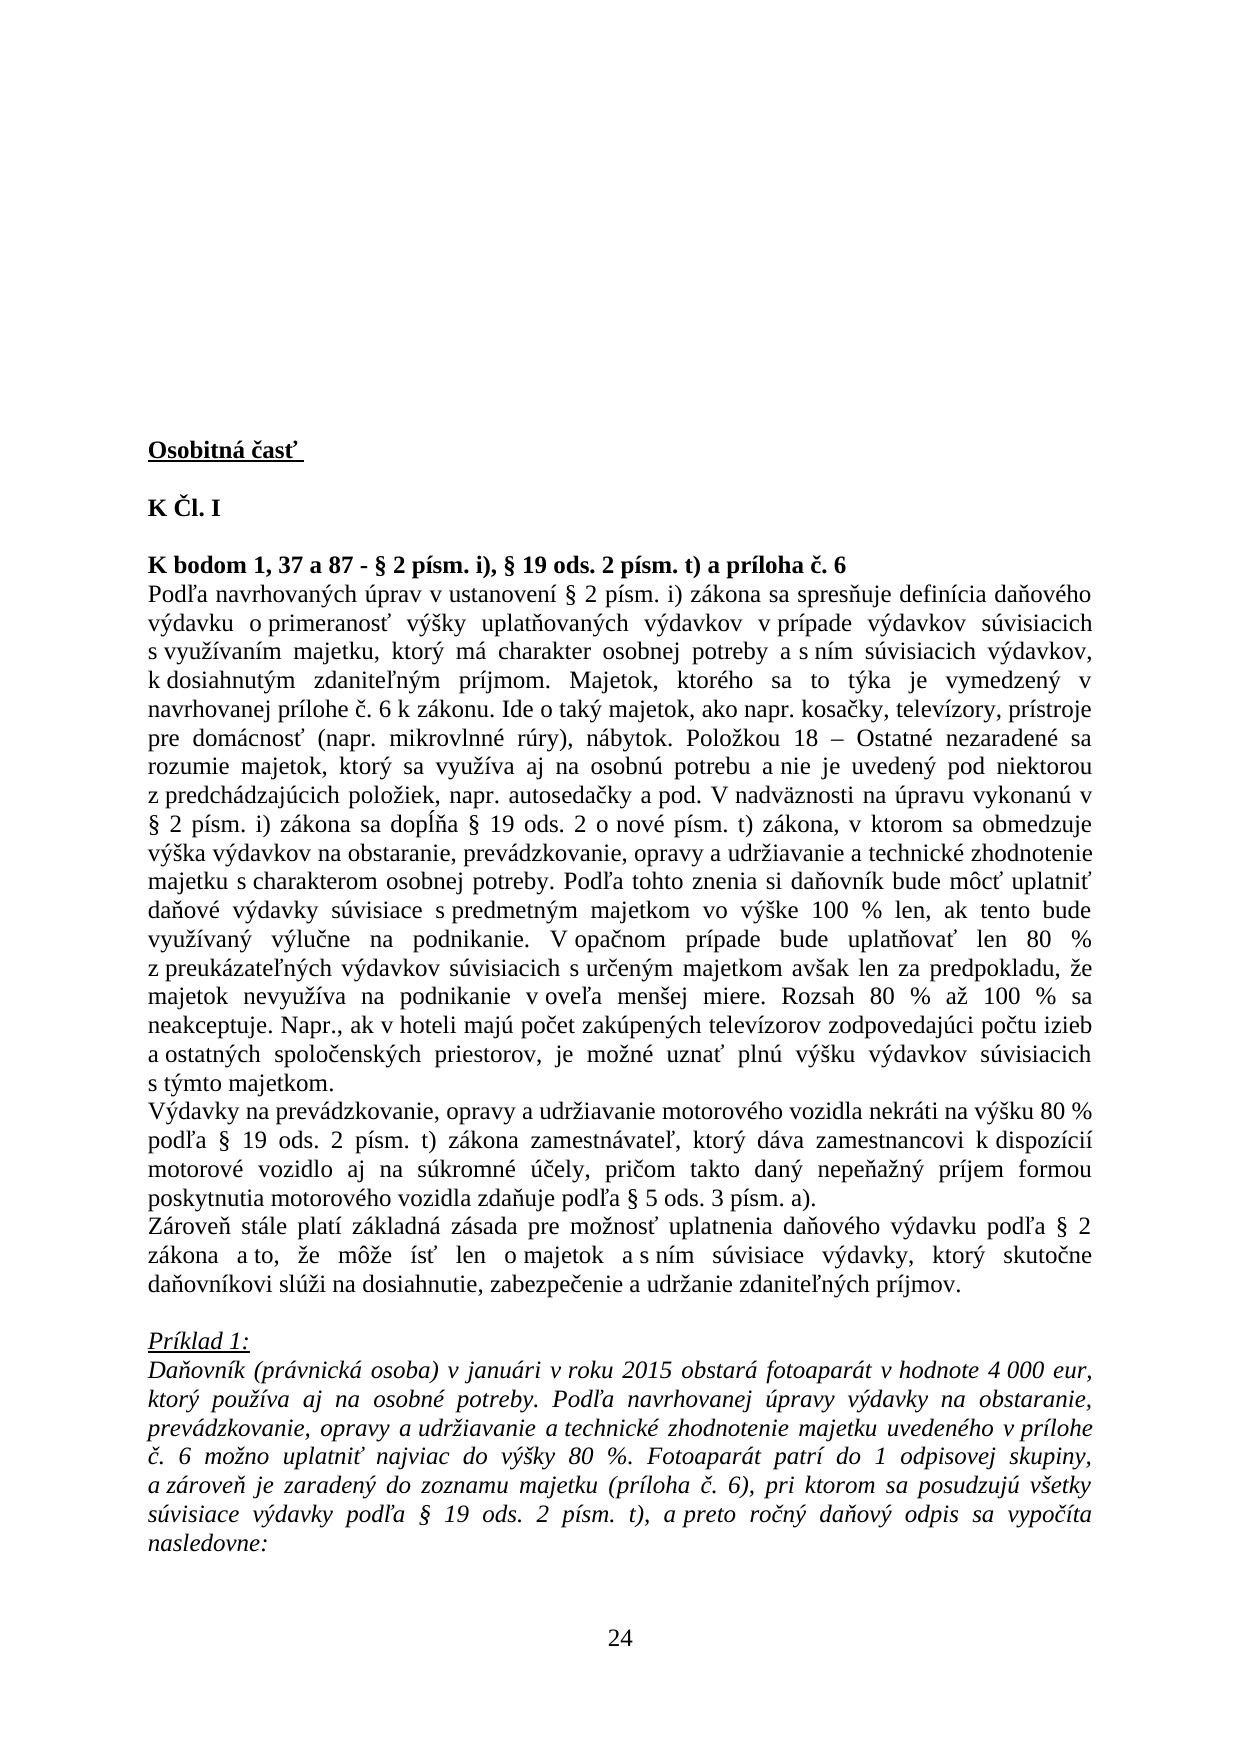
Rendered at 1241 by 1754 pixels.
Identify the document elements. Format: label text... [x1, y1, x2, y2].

text K bodom 1, 37 a 87 - § 2 písm. i), § 19 ods. 2 písm. t) a príloha č. 6 [148, 550, 1093, 579]
text K Čl. I [148, 493, 1093, 521]
text Osobitná časť [148, 435, 1093, 464]
text Zároveň stále platí základná zásada pre možnosť uplatnenia daňového výdavku podľa § 2 zákona a to, že môže ísť len o majetok a s ním súvisiace výdavky, ktorý skutočne daňovníkovi slúži na dosiahnutie, zabezpečenie a udržanie zdaniteľných príjmov. [148, 1211, 1093, 1298]
text Daňovník (právnická osoba) v januári v roku 2015 obstará fotoaparát v hodnote 4 000 eur, ktorý používa aj na osobné potreby. Podľa navrhovanej úpravy výdavky na obstaranie, prevádzkovanie, opravy a udržiavanie a technické zhodnotenie majetku uvedeného v prílohe č. 6 možno uplatniť najviac do výšky 80 %. Fotoaparát patrí do 1 odpisovej skupiny, a zároveň je zaradený do zoznamu majetku (príloha č. 6), pri ktorom sa posudzujú všetky súvisiace výdavky podľa § 19 ods. 2 písm. t), a preto ročný daňový odpis sa vypočíta nasledovne: [148, 1355, 1093, 1556]
text Výdavky na prevádzkovanie, opravy a udržiavanie motorového vozidla nekráti na výšku 80 % podľa § 19 ods. 2 písm. t) zákona zamestnávateľ, ktorý dáva zamestnancovi k dispozícií motorové vozidlo aj na súkromné účely, pričom takto daný nepeňažný príjem formou poskytnutia motorového vozidla zdaňuje podľa § 5 ods. 3 písm. a). [148, 1096, 1093, 1211]
text Podľa navrhovaných úprav v ustanovení § 2 písm. i) zákona sa spresňuje definícia daňového výdavku o primeranosť výšky uplatňovaných výdavkov v prípade výdavkov súvisiacich s využívaním majetku, ktorý má charakter osobnej potreby a s ním súvisiacich výdavkov, k dosiahnutým zdaniteľným príjmom. Majetok, ktorého sa to týka je vymedzený v navrhovanej prílohe č. 6 k zákonu. Ide o taký majetok, ako napr. kosačky, televízory, prístroje pre domácnosť (napr. mikrovlnné rúry), nábytok. Položkou 18 – Ostatné nezaradené sa rozumie majetok, ktorý sa využíva aj na osobnú potrebu a nie je uvedený pod niektorou z predchádzajúcich položiek, napr. autosedačky a pod. V nadväznosti na úpravu vykonanú v § 2 písm. i) zákona sa dopĺňa § 19 ods. 2 o nové písm. t) zákona, v ktorom sa obmedzuje výška výdavkov na obstaranie, prevádzkovanie, opravy a udržiavanie a technické zhodnotenie majetku s charakterom osobnej potreby. Podľa tohto znenia si daňovník bude môcť uplatniť daňové výdavky súvisiace s predmetným majetkom vo výške 100 % len, ak tento bude využívaný výlučne na podnikanie. V opačnom prípade bude uplatňovať len 80 % z preukázateľných výdavkov súvisiacich s určeným majetkom avšak len za predpokladu, že majetok nevyužíva na podnikanie v oveľa menšej miere. Rozsah 80 % až 100 % sa neakceptuje. Napr., ak v hoteli majú počet zakúpených televízorov zodpovedajúci počtu izieb a ostatných spoločenských priestorov, je možné uznať plnú výšku výdavkov súvisiacich s týmto majetkom. [148, 579, 1093, 1096]
text Príklad 1: [148, 1326, 1093, 1355]
